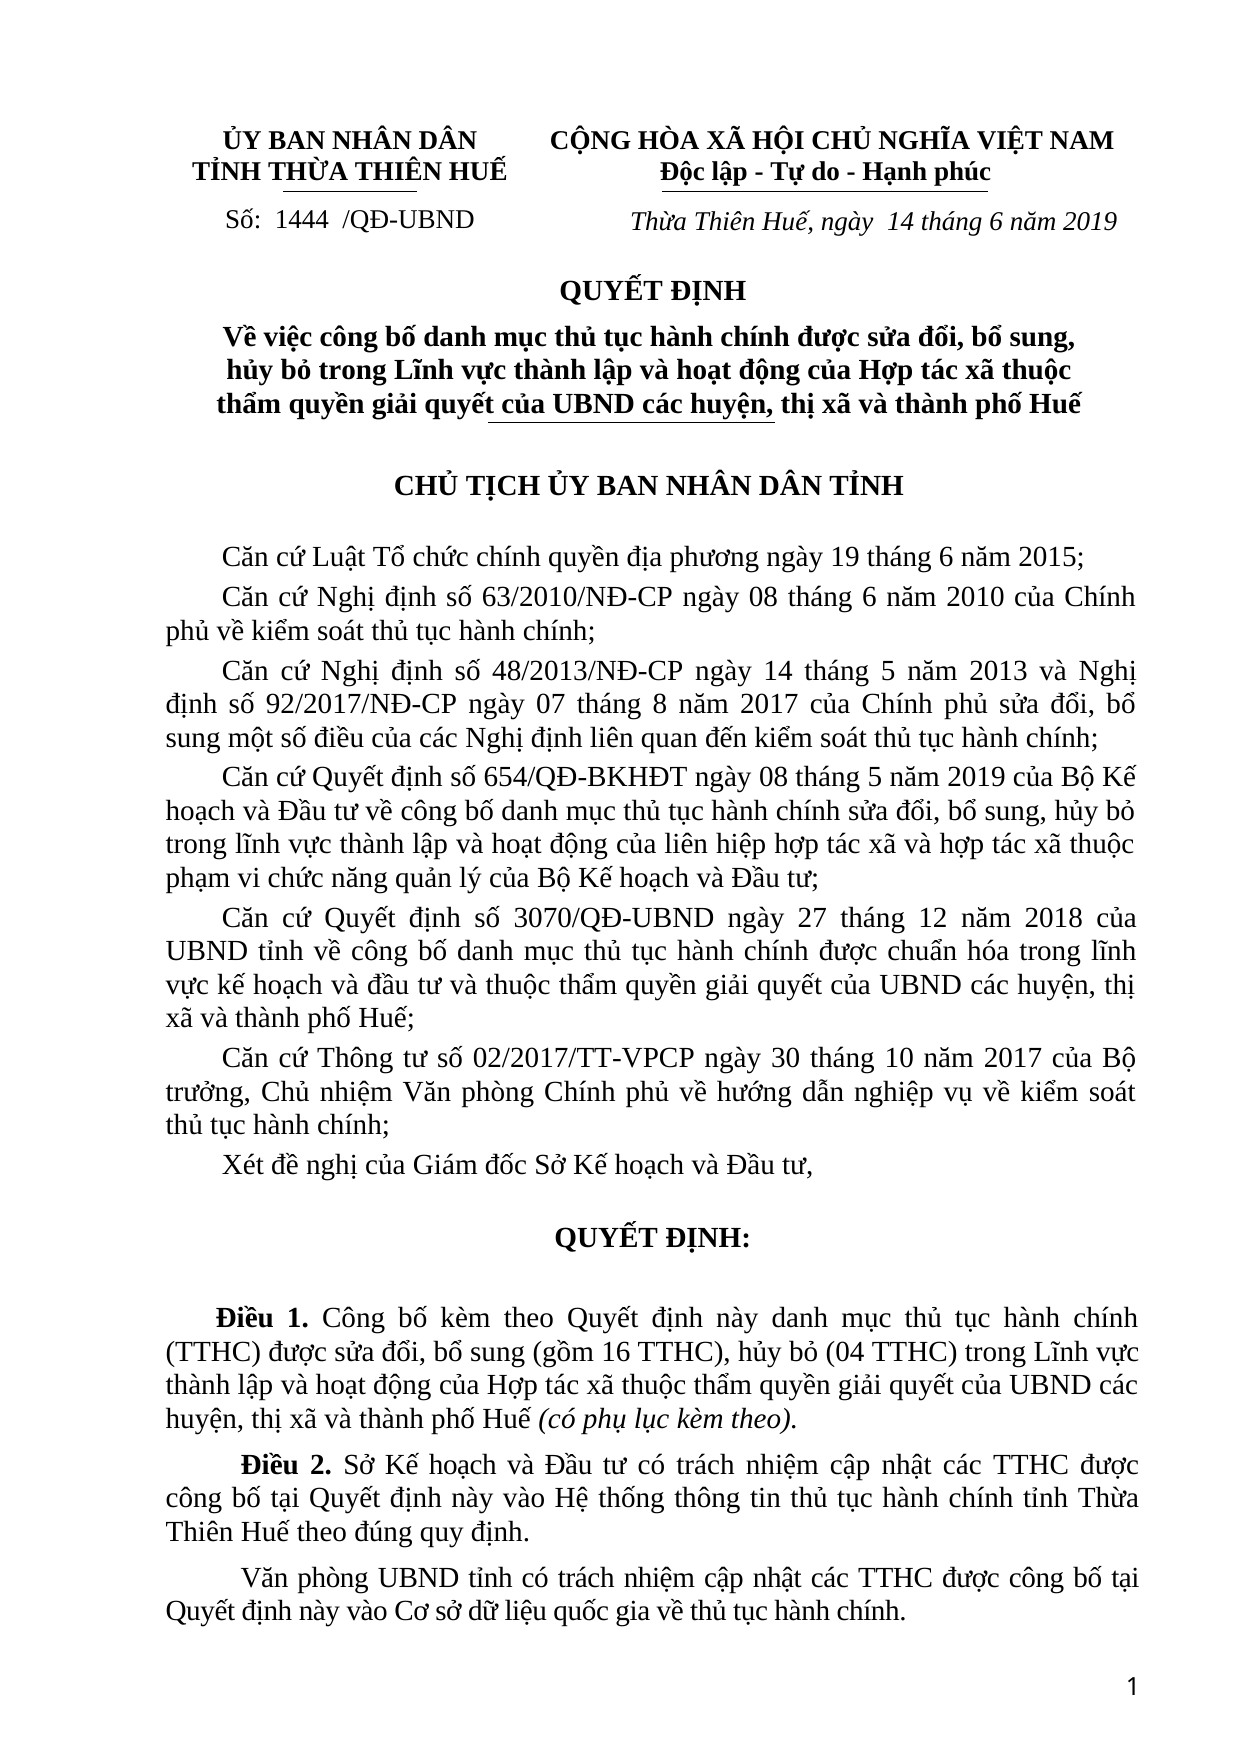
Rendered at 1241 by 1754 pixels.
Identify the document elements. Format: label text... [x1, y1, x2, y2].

text Căn cứ Quyết định số 3070/QĐ-UBND ngày 27 tháng 12 năm 2018 của UBND tỉnh về công bố danh mục thủ tục hành chính được chuẩn hóa trong lĩnh vực kế hoạch và đầu tư và thuộc thẩm quyền giải quyết của UBND các huyện, thị xã và thành phố Huế; [165, 900, 1137, 1034]
table_header CỘNG HÒA XÃ HỘI CHỦ NGHĨA VIỆT NAM Độc lập - Tự do - Hạnh phúc Thừa Thiên Huế, ngày 14 tháng 6 năm 2019 [523, 124, 1128, 237]
text Điều 2. Sở Kế hoạch và Đầu tư có trách nhiệm cập nhật các TTHC được công bố tại Quyết định này vào Hệ thống thông tin thủ tục hành chính tỉnh Thừa Thiên Huế theo đúng quy định. [165, 1447, 1140, 1547]
text Căn cứ Nghị định số 63/2010/NĐ-CP ngày 08 tháng 6 năm 2010 của Chính phủ về kiểm soát thủ tục hành chính; [165, 579, 1137, 646]
text Xét đề nghị của Giám đốc Sở Kế hoạch và Đầu tư, [165, 1147, 1140, 1181]
text thẩm quyền giải quyết của UBND các huyện, thị xã và thành phố Huế [165, 386, 1132, 419]
text Căn cứ Luật Tổ chức chính quyền địa phương ngày 19 tháng 6 năm 2015; [165, 539, 1140, 573]
text hủy bỏ trong Lĩnh vực thành lập và hoạt động của Hợp tác xã thuộc [165, 352, 1132, 386]
text Căn cứ Quyết định số 654/QĐ-BKHĐT ngày 08 tháng 5 năm 2019 của Bộ Kế hoạch và Đầu tư về công bố danh mục thủ tục hành chính sửa đổi, bổ sung, hủy bỏ trong lĩnh vực thành lập và hoạt động của liên hiệp hợp tác xã và hợp tác xã thuộc phạm vi chức năng quản lý của Bộ Kế hoạch và Đầu tư; [165, 759, 1137, 894]
table_header ỦY BAN NHÂN DÂN TỈNH THỪA THIÊN HUẾ Số: 1444 /QĐ-UBND [177, 124, 522, 237]
text Về việc công bố danh mục thủ tục hành chính được sửa đổi, bổ sung, [165, 319, 1132, 352]
text QUYẾT ĐỊNH [165, 273, 1140, 306]
text QUYẾT ĐỊNH: [165, 1221, 1140, 1254]
text Căn cứ Thông tư số 02/2017/TT-VPCP ngày 30 tháng 10 năm 2017 của Bộ trưởng, Chủ nhiệm Văn phòng Chính phủ về hướng dẫn nghiệp vụ về kiểm soát thủ tục hành chính; [165, 1040, 1137, 1141]
text Văn phòng UBND tỉnh có trách nhiệm cập nhật các TTHC được công bố tại Quyết định này vào Cơ sở dữ liệu quốc gia về thủ tục hành chính. [165, 1560, 1140, 1627]
text Căn cứ Nghị định số 48/2013/NĐ-CP ngày 14 tháng 5 năm 2013 và Nghị định số 92/2017/NĐ-CP ngày 07 tháng 8 năm 2017 của Chính phủ sửa đổi, bổ sung một số điều của các Nghị định liên quan đến kiểm soát thủ tục hành chính; [165, 653, 1137, 753]
text Điều 1. Công bố kèm theo Quyết định này danh mục thủ tục hành chính (TTHC) được sửa đổi, bổ sung (gồm 16 TTHC), hủy bỏ (04 TTHC) trong Lĩnh vực thành lập và hoạt động của Hợp tác xã thuộc thẩm quyền giải quyết của UBND các huyện, thị xã và thành phố Huế (có phụ lục kèm theo). [165, 1300, 1140, 1434]
text CHỦ TỊCH ỦY BAN NHÂN DÂN TỈNH [165, 468, 1132, 502]
